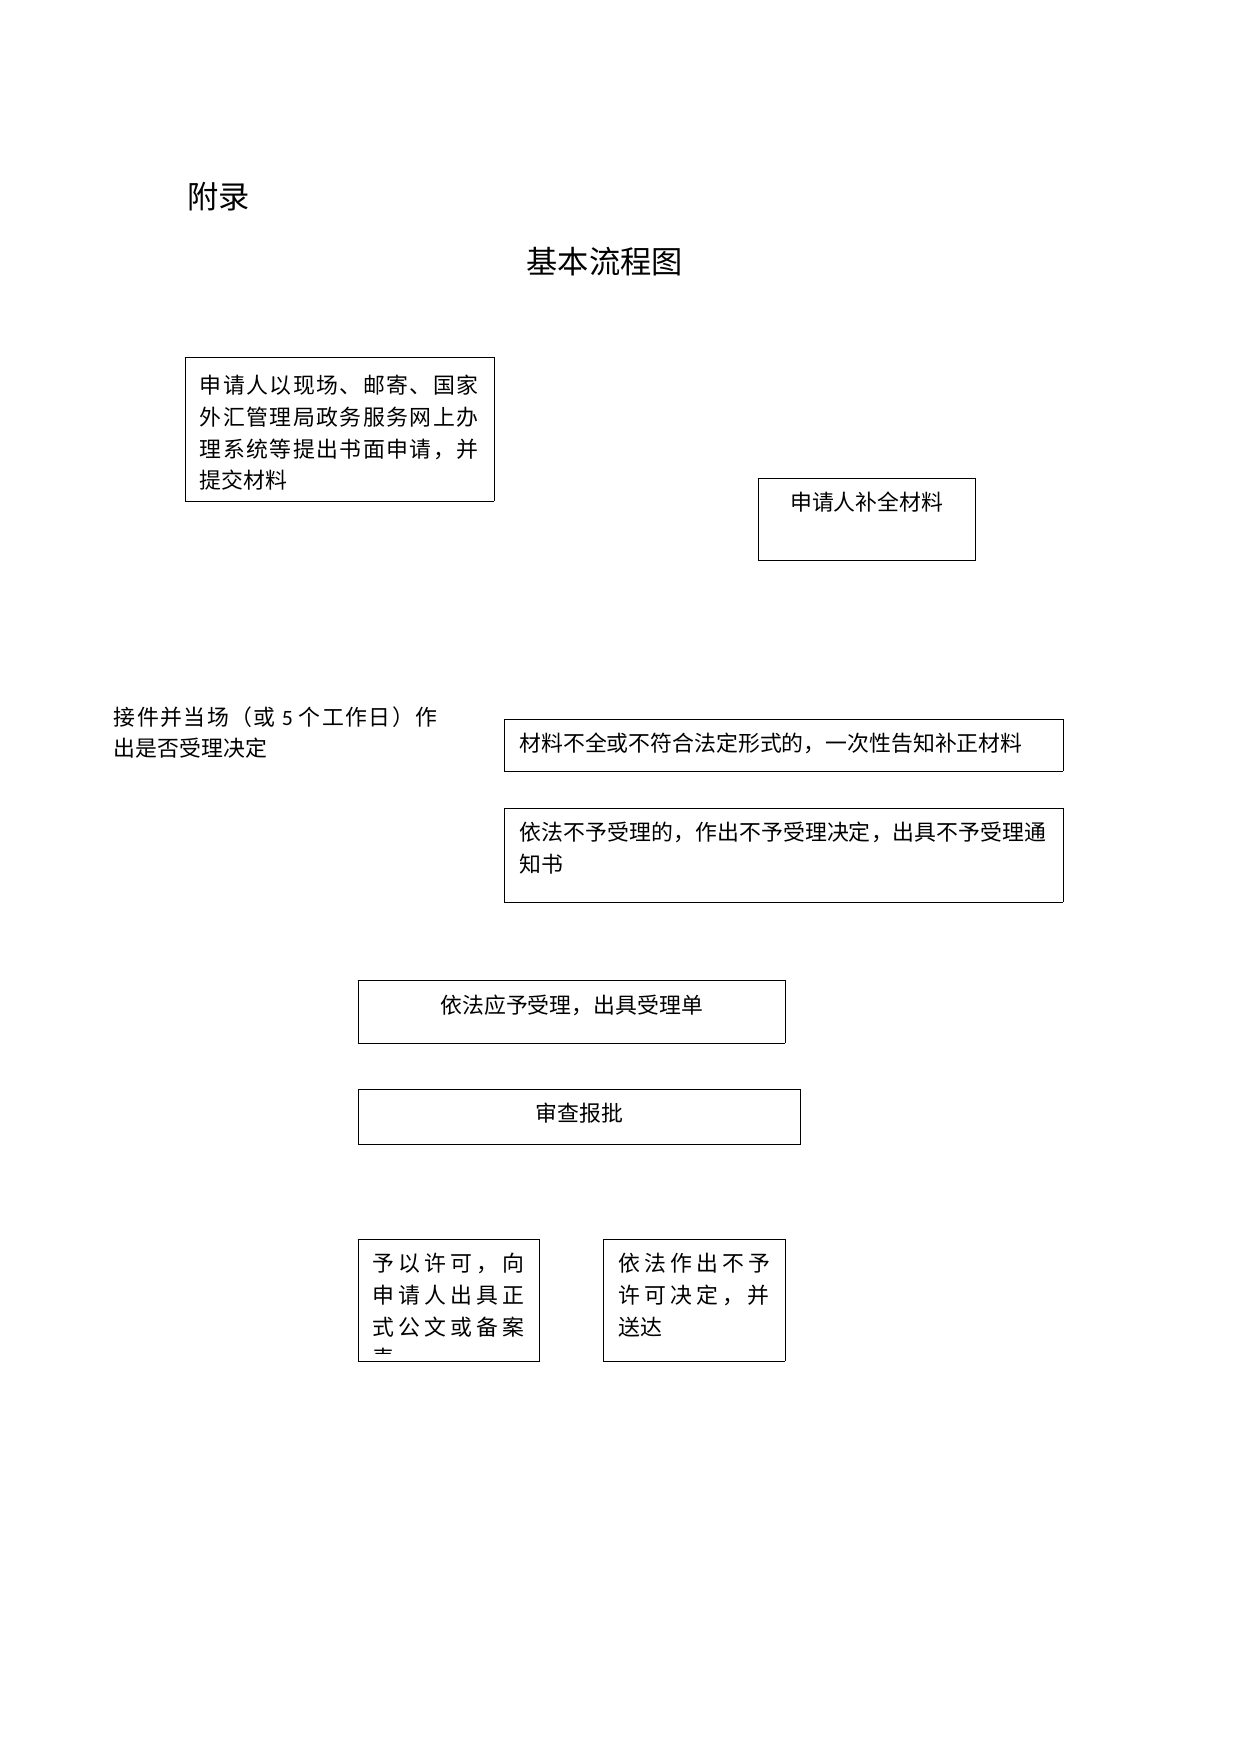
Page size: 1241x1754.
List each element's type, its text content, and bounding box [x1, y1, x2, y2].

text 附录 [187, 162, 1021, 227]
text 基本流程图 [187, 227, 1021, 292]
